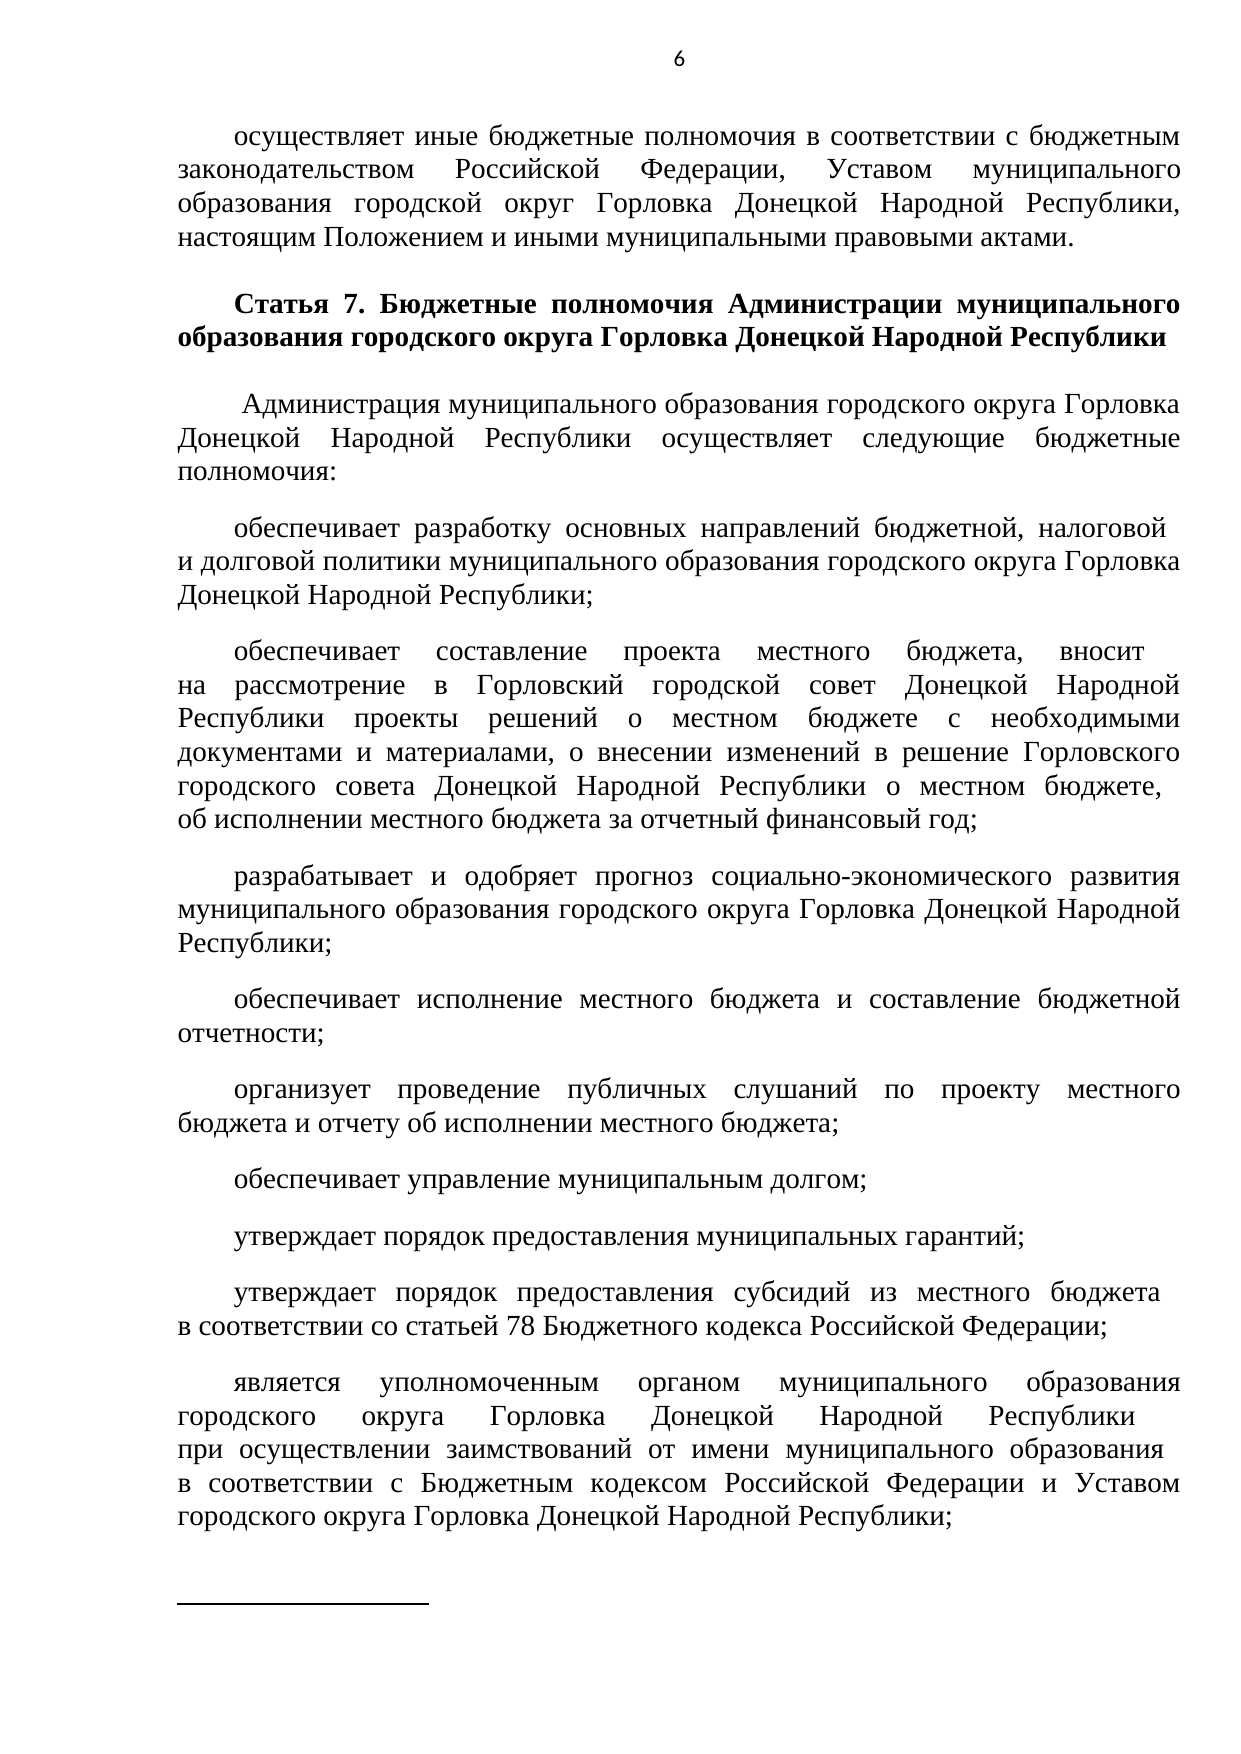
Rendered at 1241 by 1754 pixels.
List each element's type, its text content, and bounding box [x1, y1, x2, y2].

text осуществляет иные бюджетные полномочия в соответствии с бюджетным законодательством Российской Федерации, Уставом муниципального образования городской округ Горловка Донецкой Народной Республики, настоящим Положением и иными муниципальными правовыми актами. [177, 118, 1181, 252]
text организует проведение публичных слушаний по проекту местного бюджета и отчету об исполнении местного бюджета; [177, 1071, 1181, 1138]
text является уполномоченным органом муниципального образования городского округа Горловка Донецкой Народной Республики при осуществлении заимствований от имени муниципального образования в соответствии с Бюджетным кодексом Российской Федерации и Уставом городского округа Горловка Донецкой Народной Республики; [177, 1364, 1181, 1532]
text разрабатывает и одобряет прогноз социально-экономического развития муниципального образования городского округа Горловка Донецкой Народной Республики; [177, 858, 1181, 958]
title Статья 7. Бюджетные полномочия Администрации муниципального образования городского округа Горловка Донецкой Народной Республики [177, 286, 1181, 353]
text утверждает порядок предоставления муниципальных гарантий; [177, 1218, 1181, 1251]
text обеспечивает составление проекта местного бюджета, вносит на рассмотрение в Горловский городской совет Донецкой Народной Республики проекты решений о местном бюджете с необходимыми документами и материалами, о внесении изменений в решение Горловского городского совета Донецкой Народной Республики о местном бюджете, об исполнении местного бюджета за отчетный финансовый год; [177, 633, 1181, 835]
text обеспечивает исполнение местного бюджета и составление бюджетной отчетности; [177, 981, 1181, 1048]
text Администрация муниципального образования городского округа Горловка Донецкой Народной Республики осуществляет следующие бюджетные полномочия: [177, 386, 1181, 487]
text обеспечивает управление муниципальным долгом; [177, 1161, 1181, 1195]
text обеспечивает разработку основных направлений бюджетной, налоговой и долговой политики муниципального образования городского округа Горловка Донецкой Народной Республики; [177, 510, 1181, 611]
text утверждает порядок предоставления субсидий из местного бюджета в соответствии со статьей 78 Бюджетного кодекса Российской Федерации; [177, 1274, 1181, 1341]
